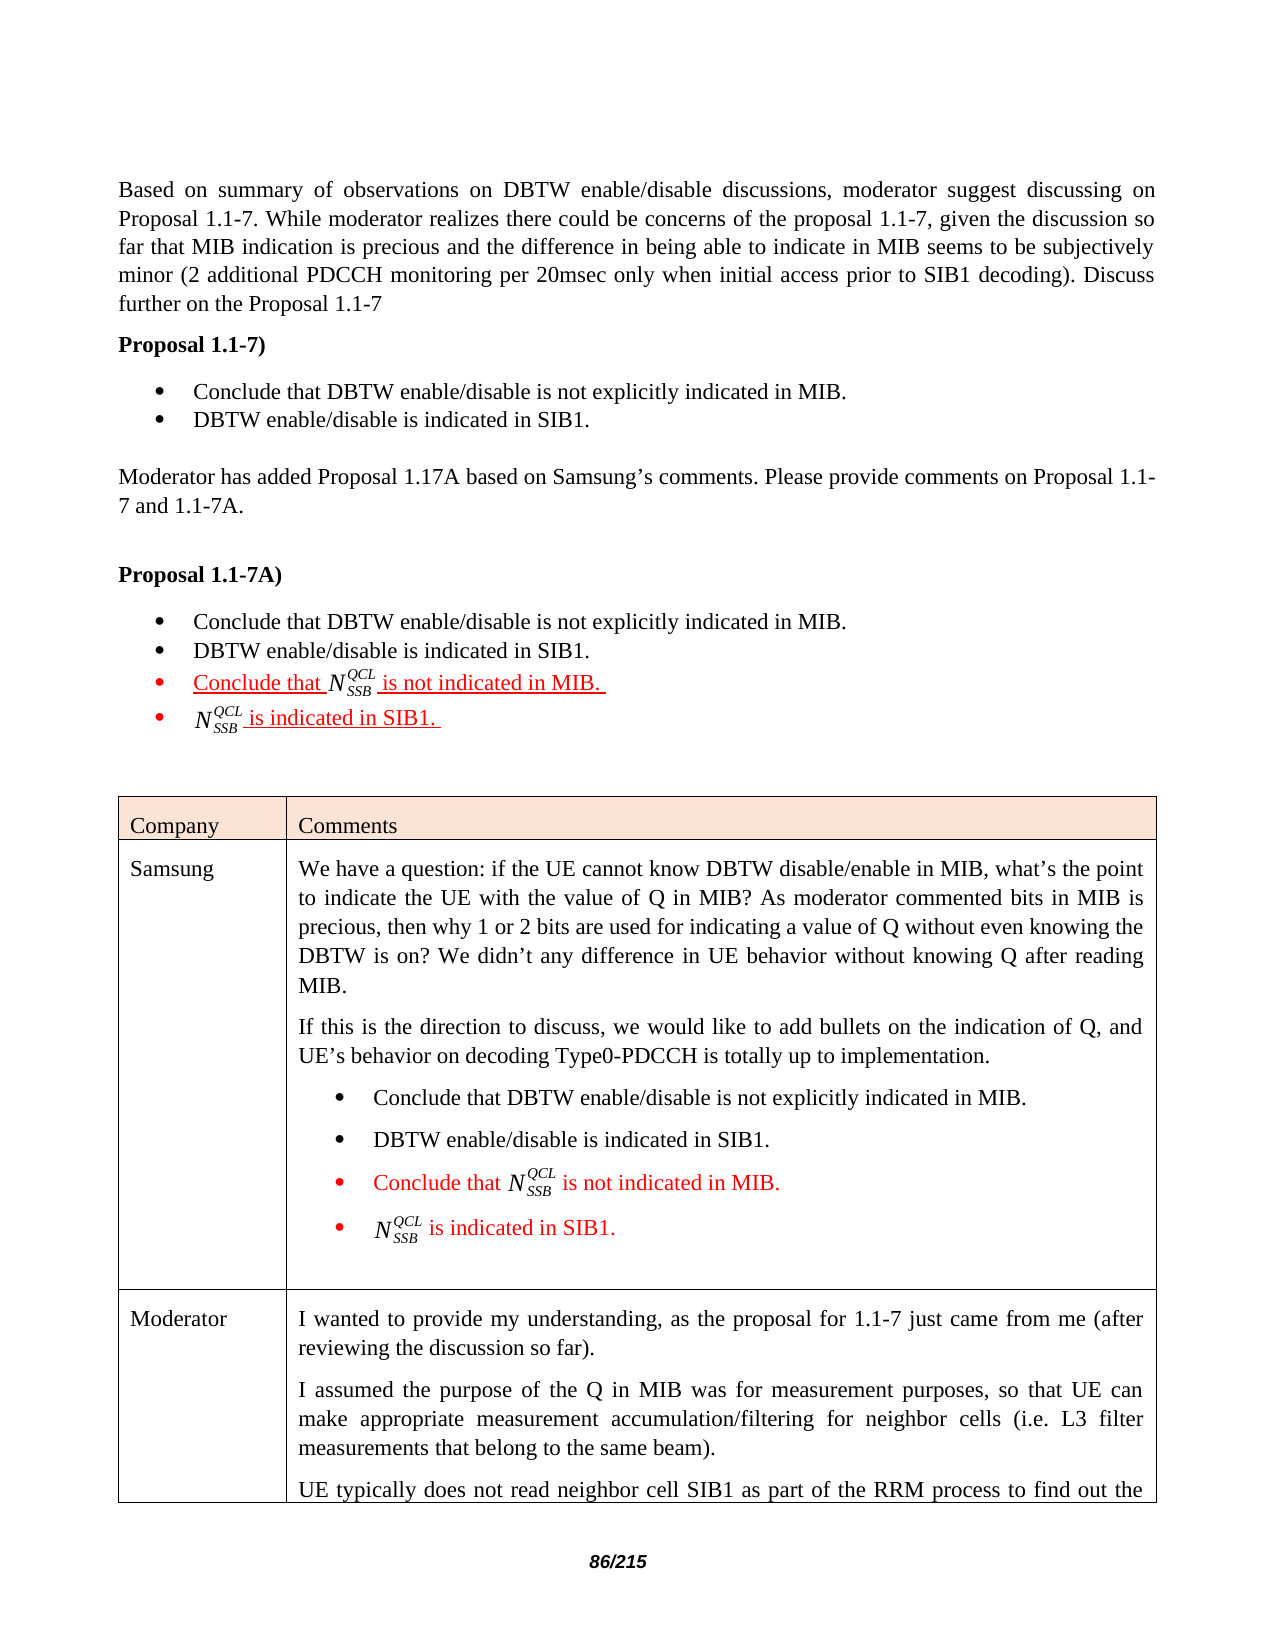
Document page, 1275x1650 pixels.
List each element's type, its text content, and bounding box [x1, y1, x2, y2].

list DBTW enable/disable is indicated in SIB1. [156, 406, 1157, 433]
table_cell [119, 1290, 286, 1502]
list DBTW enable/disable is indicated in SIB1. [156, 637, 1157, 663]
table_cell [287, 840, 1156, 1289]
subtitle Proposal 1.1-7) [118, 331, 1157, 357]
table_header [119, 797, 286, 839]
list Conclude that DBTW enable/disable is not explicitly indicated in MIB. [156, 378, 1157, 404]
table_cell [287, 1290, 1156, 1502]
list Conclude that is not indicated in MIB. [156, 665, 1157, 700]
text Based on summary of observations on DBTW enable/disable discussions, moderator suggest discussing on Proposal 1.1-7. While moderator realizes there could be concerns of the proposal 1.1-7, given the discussion so far that MIB indication is precious and the difference in being able to indicate in MIB seems to be subjectively minor (2 additional PDCCH monitoring per 20msec only when initial access prior to SIB1 decoding). Discuss further on the Proposal 1.1-7 [118, 176, 1157, 316]
subtitle Proposal 1.1-7A) [118, 561, 1157, 587]
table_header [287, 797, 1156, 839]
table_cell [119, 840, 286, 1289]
list is indicated in SIB1. [156, 702, 1157, 737]
text Moderator has added Proposal 1.17A based on Samsung’s comments. Please provide comments on Proposal 1.1-7 and 1.1-7A. [118, 463, 1157, 518]
list Conclude that DBTW enable/disable is not explicitly indicated in MIB. [156, 608, 1157, 635]
